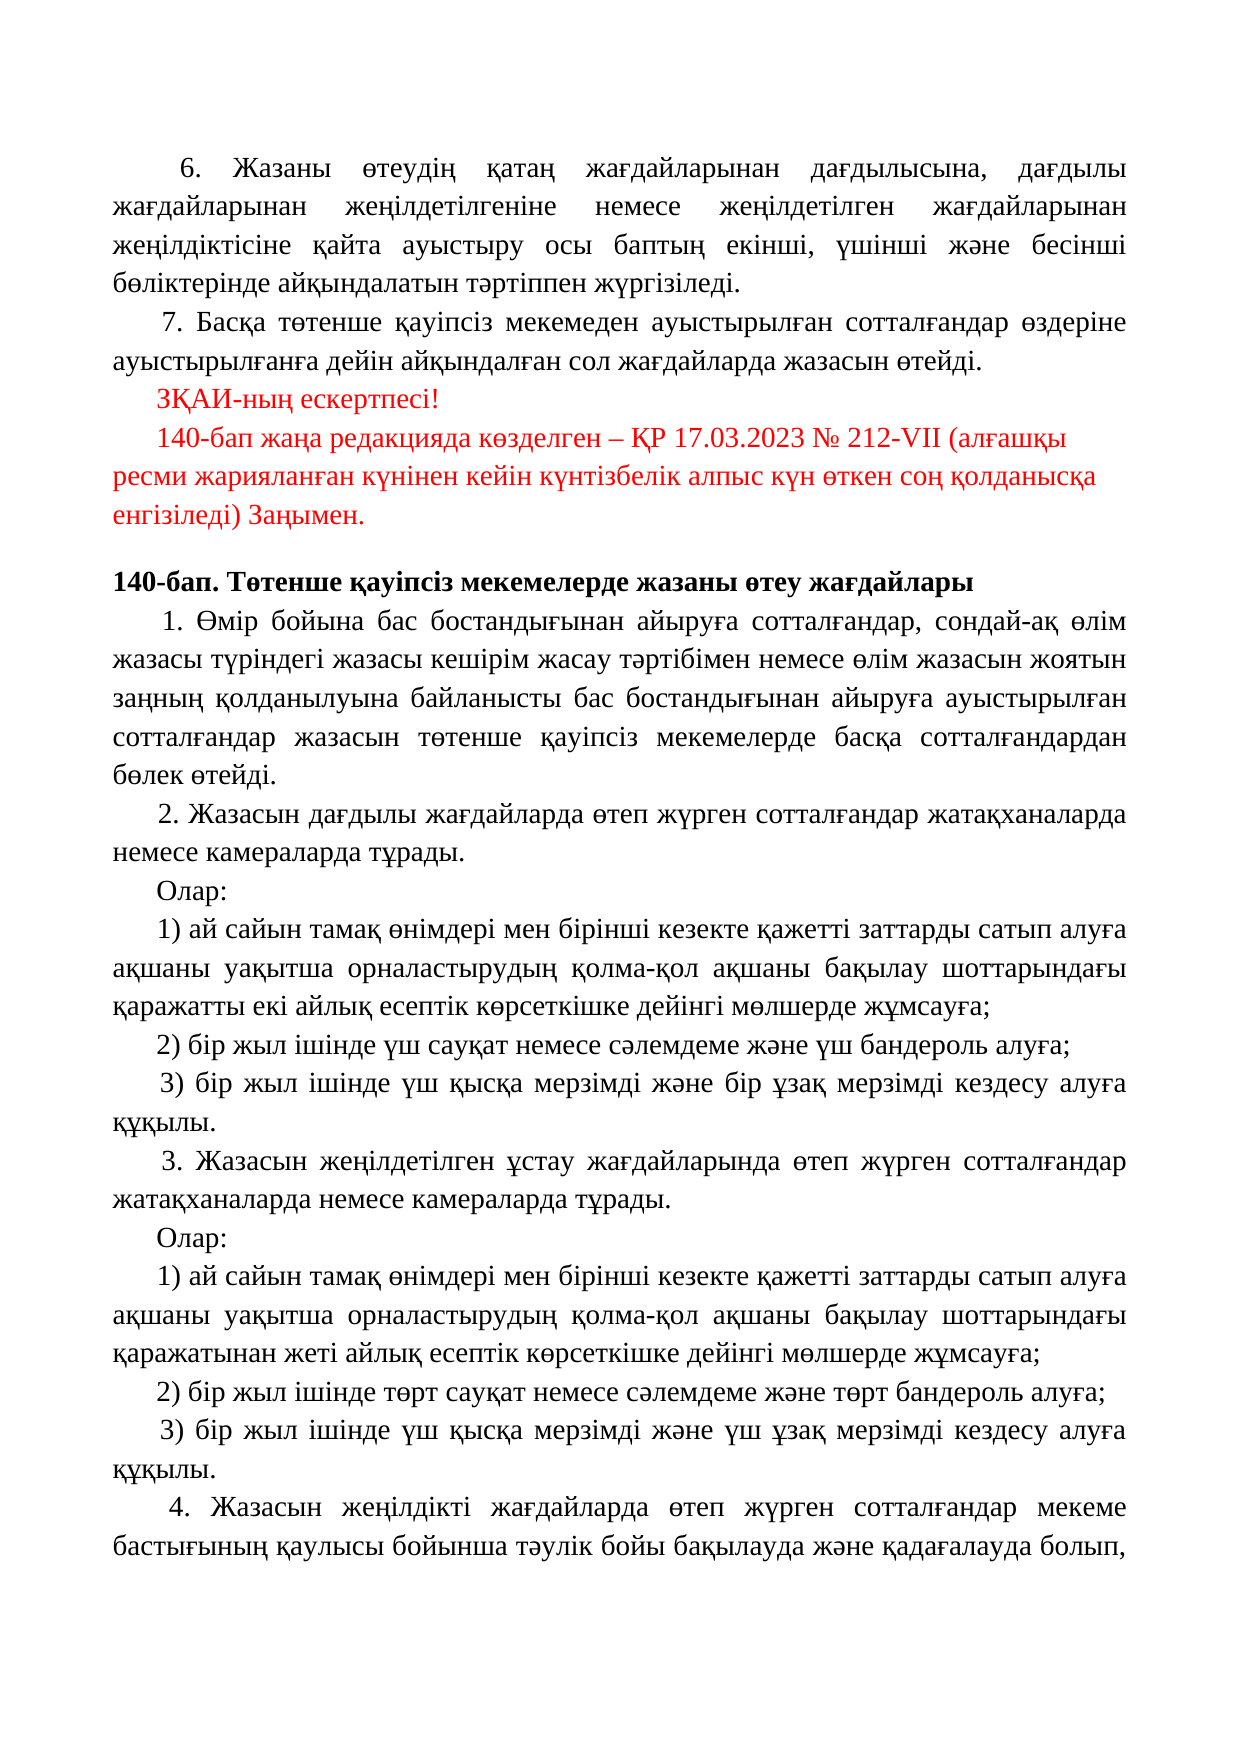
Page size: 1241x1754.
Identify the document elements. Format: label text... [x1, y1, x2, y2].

text Олар: [112, 1220, 1128, 1253]
text 1) ай сайын тамақ өнімдері мен бiрiншi кезекте қажетті заттарды сатып алуға ақшаны уақытша орналастырудың қолма-қол ақшаны бақылау шоттарындағы қаражатты екі айлық есептік көрсеткішке дейінгі мөлшерде жұмсауға; [112, 911, 1128, 1022]
text 3) бір жыл ішінде үш қысқа мерзімді және үш ұзақ мерзімді кездесу алуға құқылы. [112, 1412, 1128, 1484]
text 7. Басқа төтенше қауіпсіз мекемеден ауыстырылған сотталғандар өздеріне ауыстырылғанға дейін айқындалған сол жағдайларда жазасын өтейді. [112, 304, 1128, 376]
text 2. Жазасын дағдылы жағдайларда өтеп жүрген сотталғандар жатақханаларда немесе камераларда тұрады. [112, 796, 1128, 868]
text 6. Жазаны өтеудің қатаң жағдайларынан дағдылысына, дағдылы жағдайларынан жеңілдетілгеніне немесе жеңілдетілген жағдайларынан жеңілдіктісіне қайта ауыстыру осы баптың екінші, үшінші және бесінші бөліктерінде айқындалатын тәртіппен жүргізіледі. [112, 150, 1128, 299]
text Олар: [112, 873, 1128, 906]
text 3) бір жыл ішінде үш қысқа мерзімді және бір ұзақ мерзімді кездесу алуға құқылы. [112, 1066, 1128, 1138]
text 2) бір жыл ішінде үш сауқат немесе сәлемдеме және үш бандероль алуға; [112, 1027, 1128, 1061]
text ЗҚАИ-ның ескертпесі! 140-бап жаңа редакцияда көзделген – ҚР 17.03.2023 № 212-VII (алғашқы ресми жарияланған күнінен кейін күнтізбелік алпыс күн өткен соң қолданысқа енгізіледі) Заңымен. [112, 381, 1128, 561]
text 1. Өмір бойына бас бостандығынан айыруға сотталғандар, сондай-ақ өлiм жазасы түріндегі жазасы кешірім жасау тәртібімен немесе өлім жазасын жоятын заңның қолданылуына байланысты бас бостандығынан айыруға ауыстырылған сотталғандар жазасын төтенше қауіпсіз мекемелерде басқа сотталғандардан бөлек өтейді. [112, 603, 1128, 791]
text 140-бап. Төтенше қауіпсіз мекемелерде жазаны өтеу жағдайлары [112, 564, 1128, 598]
text 1) ай сайын тамақ өнімдері мен бiрiншi кезекте қажетті заттарды сатып алуға ақшаны уақытша орналастырудың қолма-қол ақшаны бақылау шоттарындағы қаражатынан жеті айлық есептік көрсеткішке дейінгі мөлшерде жұмсауға; [112, 1258, 1128, 1369]
text 3. Жазасын жеңілдетілген ұстау жағдайларында өтеп жүрген сотталғандар жатақханаларда немесе камераларда тұрады. [112, 1143, 1128, 1215]
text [112, 1489, 1128, 1562]
text 2) бір жыл ішінде төрт сауқат немесе сәлемдеме және төрт бандероль алуға; [112, 1374, 1128, 1407]
